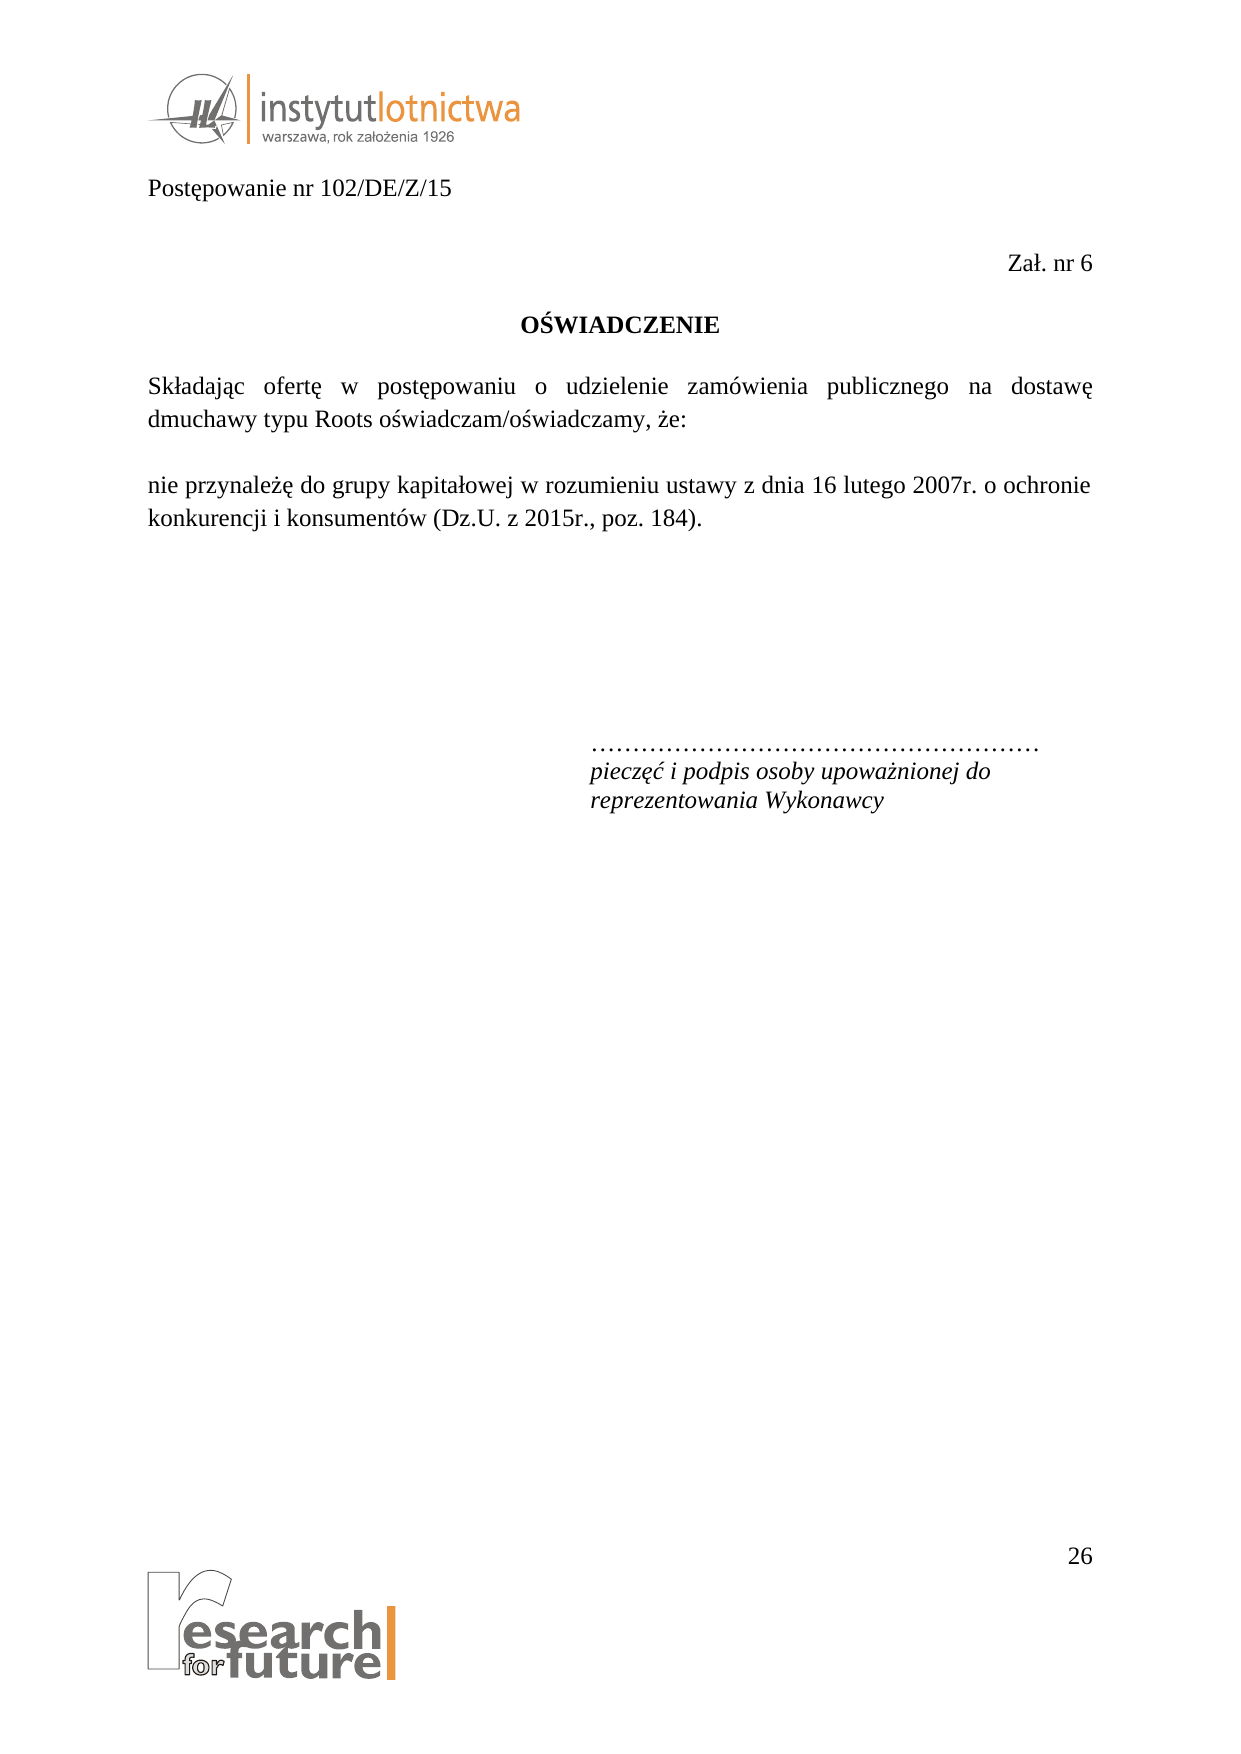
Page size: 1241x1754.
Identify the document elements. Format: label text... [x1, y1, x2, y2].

text Zał. nr 6 [148, 248, 1093, 277]
text OŚWIADCZENIE [148, 310, 1093, 338]
text pieczęć i podpis osoby upoważnionej do reprezentowania Wykonawcy [590, 756, 1093, 814]
text ……………………………………………… [590, 728, 1093, 756]
text nie przynależę do grupy kapitałowej w rozumieniu ustawy z dnia 16 lutego 2007r. o ochronie konkurencji i konsumentów (Dz.U. z 2015r., poz. 184). [148, 471, 1093, 532]
text Składając ofertę w postępowaniu o udzielenie zamówienia publicznego na dostawę dmuchawy typu Roots oświadczam/oświadczamy, że: [148, 371, 1093, 433]
